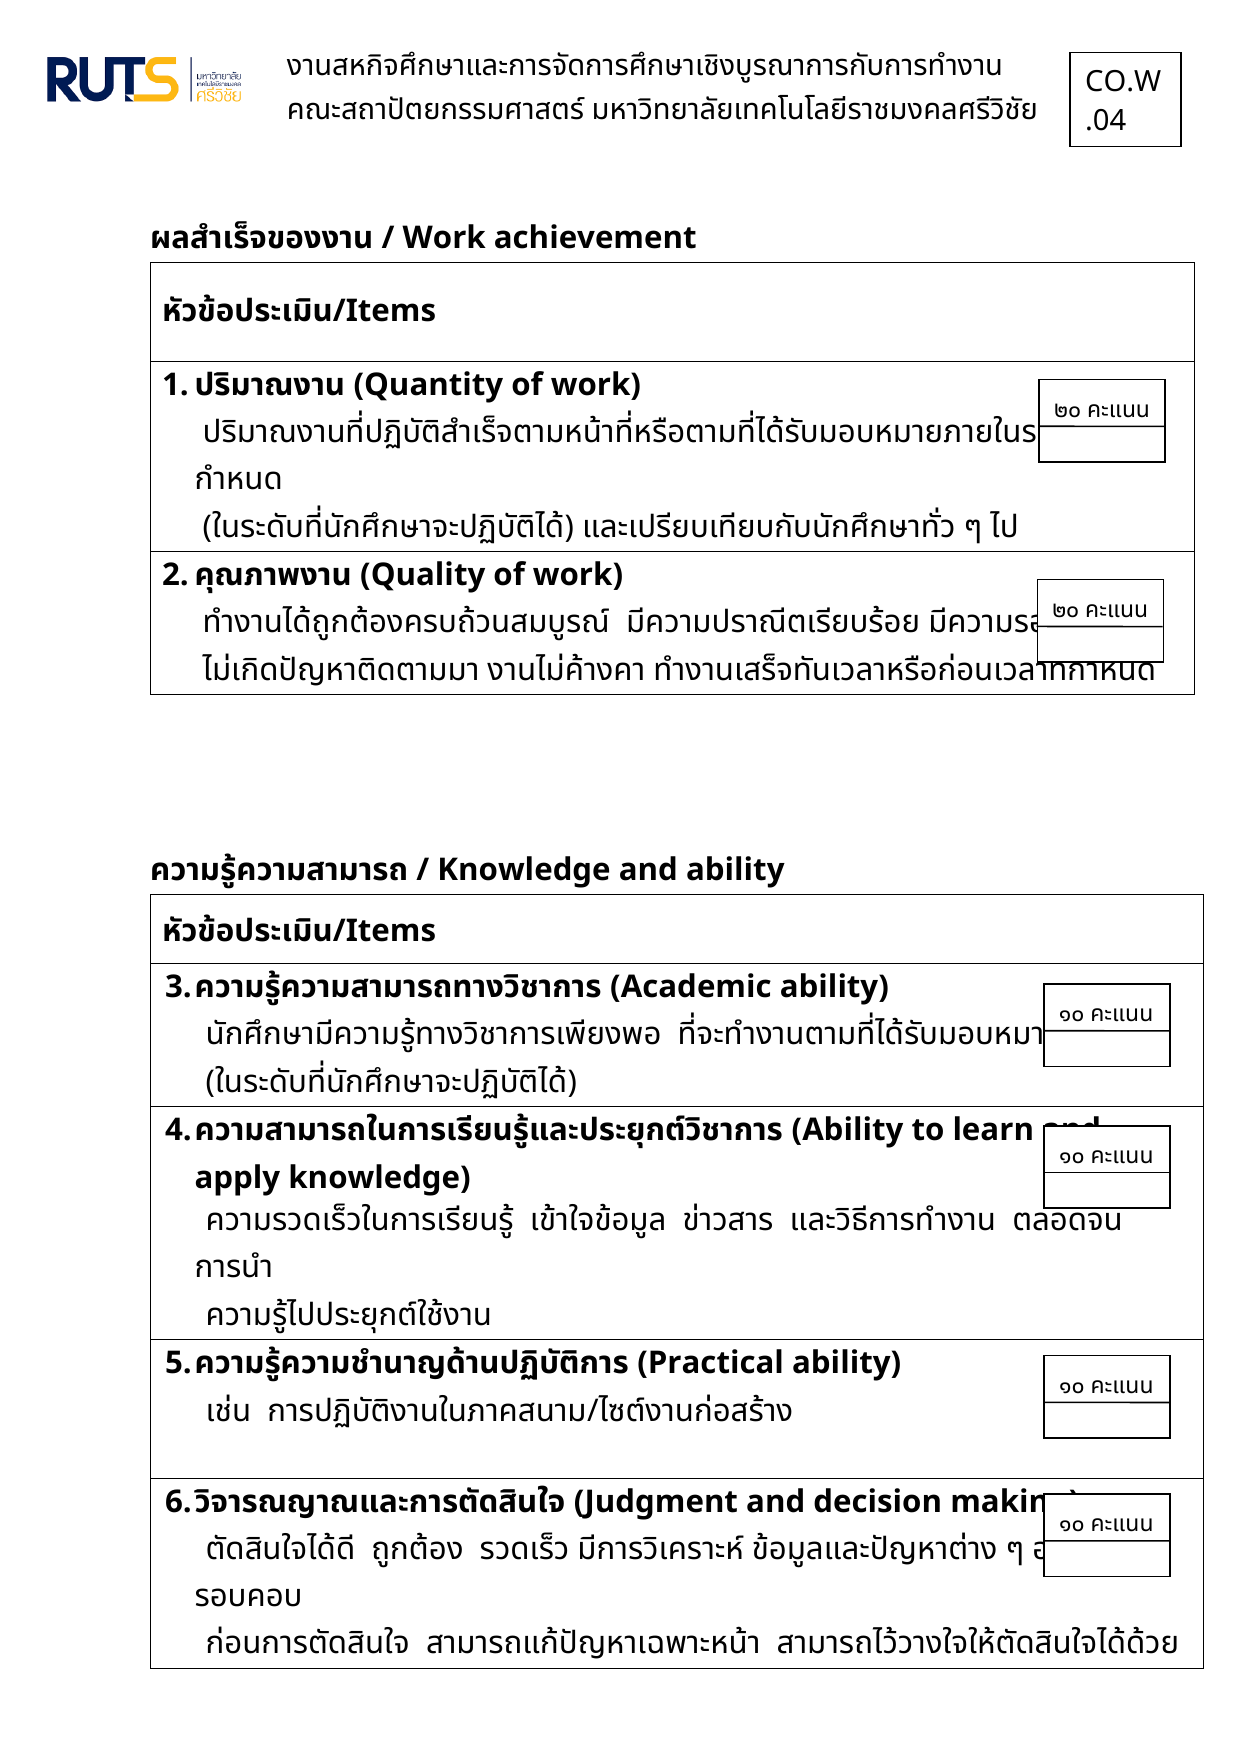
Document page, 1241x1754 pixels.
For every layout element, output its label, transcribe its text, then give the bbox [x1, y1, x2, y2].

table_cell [151, 1479, 1203, 1668]
table_cell ความรู้ความชำนาญด้านปฏิบัติการ (Practical ability) เช่น การปฏิบัติงานในภาคสนาม/ไซต์งานก่อสร้าง [151, 1340, 1203, 1478]
table_cell ความรู้ความสามารถทางวิชาการ (Academic ability) นักศึกษามีความรู้ทางวิชาการเพียงพอ ที่จะทำงานตามที่ได้รับมอบหมาย (ในระดับที่นักศึกษาจะปฏิบัติได้) [151, 964, 1203, 1106]
text ความรู้ความสามารถ / Knowledge and ability [150, 847, 1090, 894]
table_header หัวข้อประเมิน/Items [151, 895, 1203, 963]
table_cell ความสามารถในการเรียนรู้และประยุกต์วิชาการ (Ability to learn and apply knowledge) ความรวดเร็วในการเรียนรู้ เข้าใจข้อมูล ข่าวสาร และวิธีการทำงาน ตลอดจนการนำ ความรู้ไปประยุกต์ใช้งาน [151, 1107, 1203, 1339]
table_cell คุณภาพงาน (Quality of work) ทำงานได้ถูกต้องครบถ้วนสมบูรณ์ มีความปราณีตเรียบร้อย มีความรอบคอบ ไม่เกิดปัญหาติดตามมา งานไม่ค้างคา ทำงานเสร็จทันเวลาหรือก่อนเวลาที่กำหนด [151, 552, 1194, 694]
table_cell ปริมาณงาน (Quantity of work) ปริมาณงานที่ปฏิบัติสำเร็จตามหน้าที่หรือตามที่ได้รับมอบหมายภายในระยะเวลาที่กำหนด (ในระดับที่นักศึกษาจะปฏิบัติได้) และเปรียบเทียบกับนักศึกษาทั่ว ๆ ไป [151, 362, 1194, 551]
table_header หัวข้อประเมิน/Items [151, 263, 1194, 361]
picture [39, 52, 249, 105]
text ผลสำเร็จของงาน / Work achievement [150, 215, 1090, 262]
